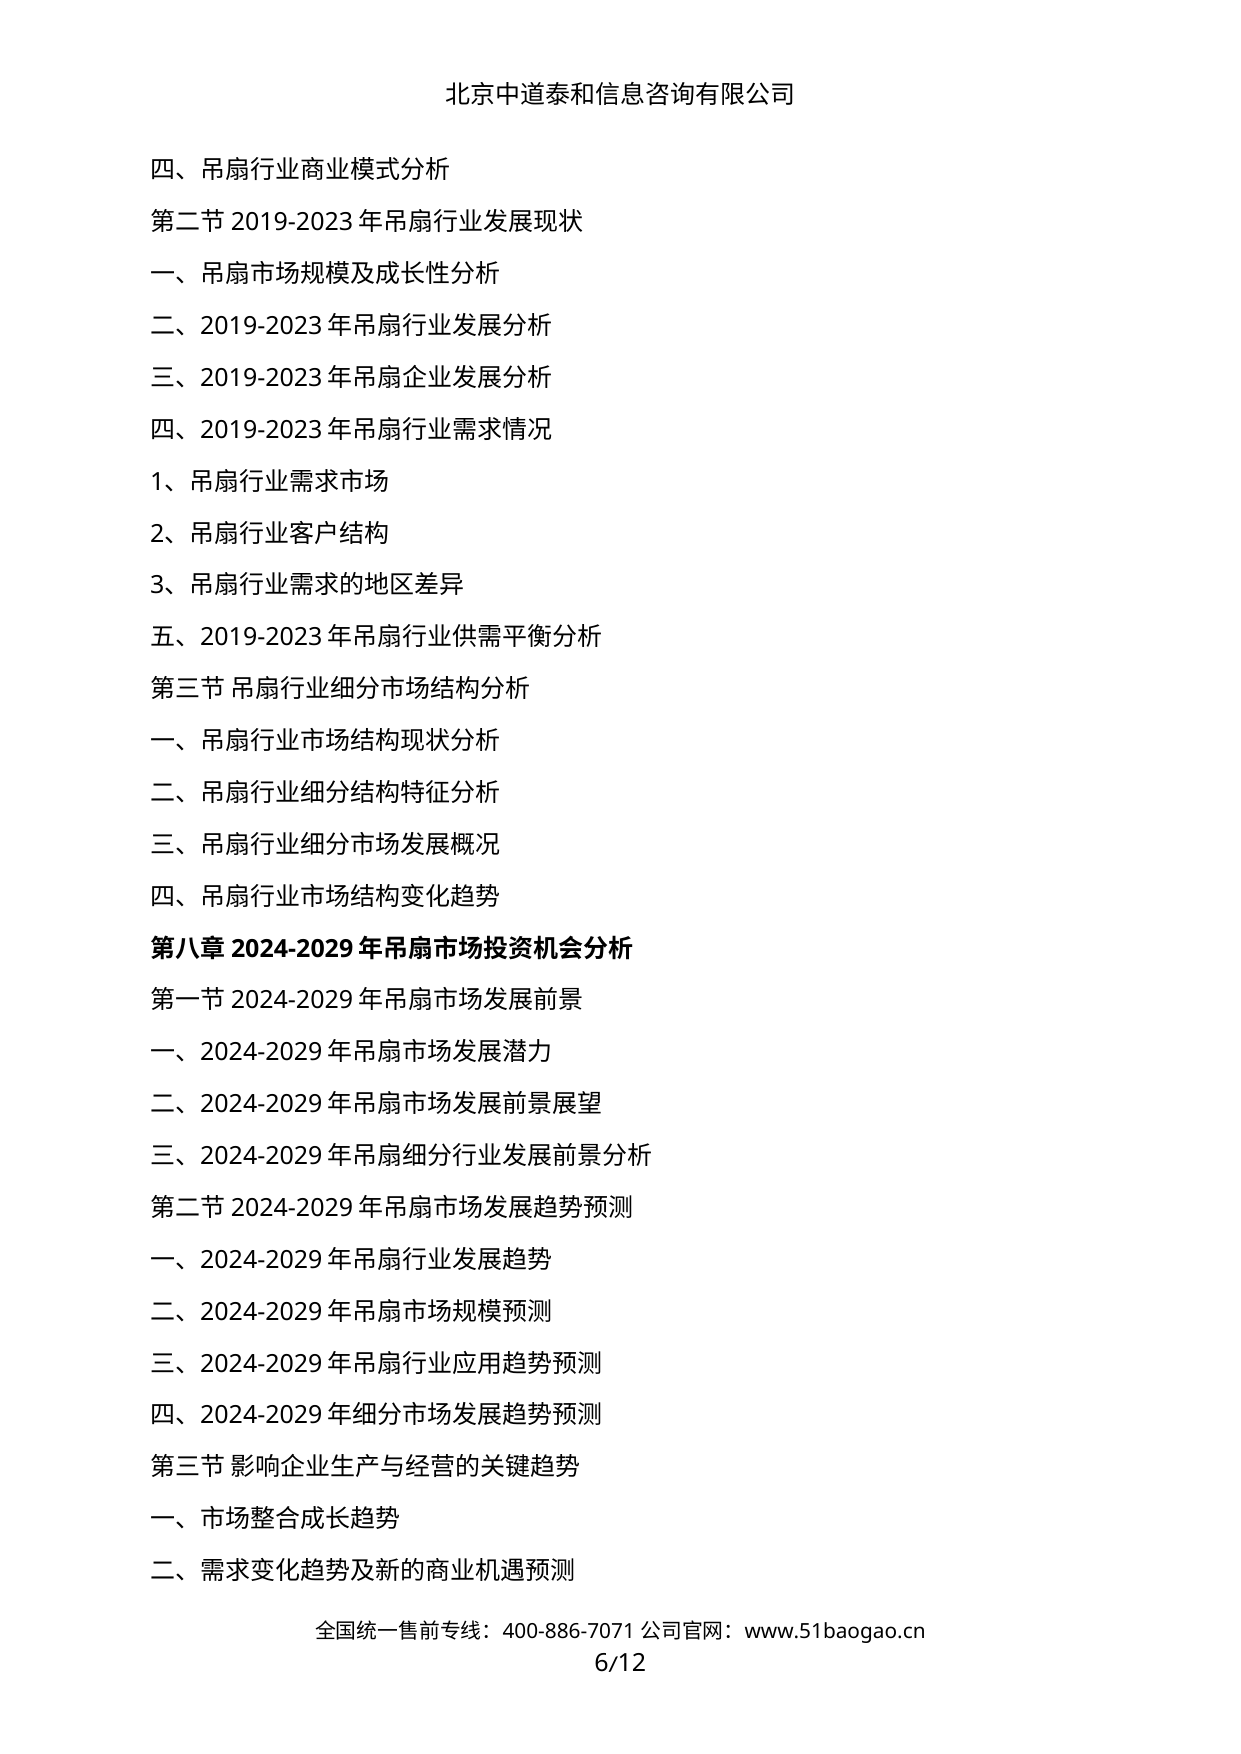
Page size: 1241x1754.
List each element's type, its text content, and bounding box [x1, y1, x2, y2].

text 二、吊扇行业细分结构特征分析 [150, 772, 1090, 809]
text 一、2024-2029年吊扇市场发展潜力 [150, 1032, 1090, 1068]
text 四、2024-2029年细分市场发展趋势预测 [150, 1395, 1090, 1431]
text 第三节 吊扇行业细分市场结构分析 [150, 669, 1090, 705]
text 一、吊扇行业市场结构现状分析 [150, 721, 1090, 757]
text 三、2024-2029年吊扇细分行业发展前景分析 [150, 1136, 1090, 1172]
text 第八章 2024-2029年吊扇市场投资机会分析 [150, 928, 1090, 964]
text 二、2024-2029年吊扇市场发展前景展望 [150, 1084, 1090, 1120]
text 1、吊扇行业需求市场 [150, 461, 1090, 497]
text 三、2019-2023年吊扇企业发展分析 [150, 357, 1090, 394]
text 四、吊扇行业市场结构变化趋势 [150, 876, 1090, 912]
text 二、2019-2023年吊扇行业发展分析 [150, 306, 1090, 342]
text 3、吊扇行业需求的地区差异 [150, 565, 1090, 601]
text 第三节 影响企业生产与经营的关键趋势 [150, 1447, 1090, 1483]
text 一、吊扇市场规模及成长性分析 [150, 254, 1090, 290]
text 三、吊扇行业细分市场发展概况 [150, 824, 1090, 861]
text 一、市场整合成长趋势 [150, 1499, 1090, 1535]
text 一、2024-2029年吊扇行业发展趋势 [150, 1239, 1090, 1276]
text 五、2019-2023年吊扇行业供需平衡分析 [150, 617, 1090, 653]
text 三、2024-2029年吊扇行业应用趋势预测 [150, 1343, 1090, 1379]
text 二、2024-2029年吊扇市场规模预测 [150, 1291, 1090, 1327]
text 第二节 2024-2029年吊扇市场发展趋势预测 [150, 1187, 1090, 1224]
text 二、需求变化趋势及新的商业机遇预测 [150, 1551, 1090, 1587]
text 四、2019-2023年吊扇行业需求情况 [150, 409, 1090, 446]
text 2、吊扇行业客户结构 [150, 513, 1090, 549]
text 第一节 2024-2029年吊扇市场发展前景 [150, 980, 1090, 1016]
text 四、吊扇行业商业模式分析 [150, 150, 1090, 186]
text 第二节 2019-2023年吊扇行业发展现状 [150, 202, 1090, 238]
